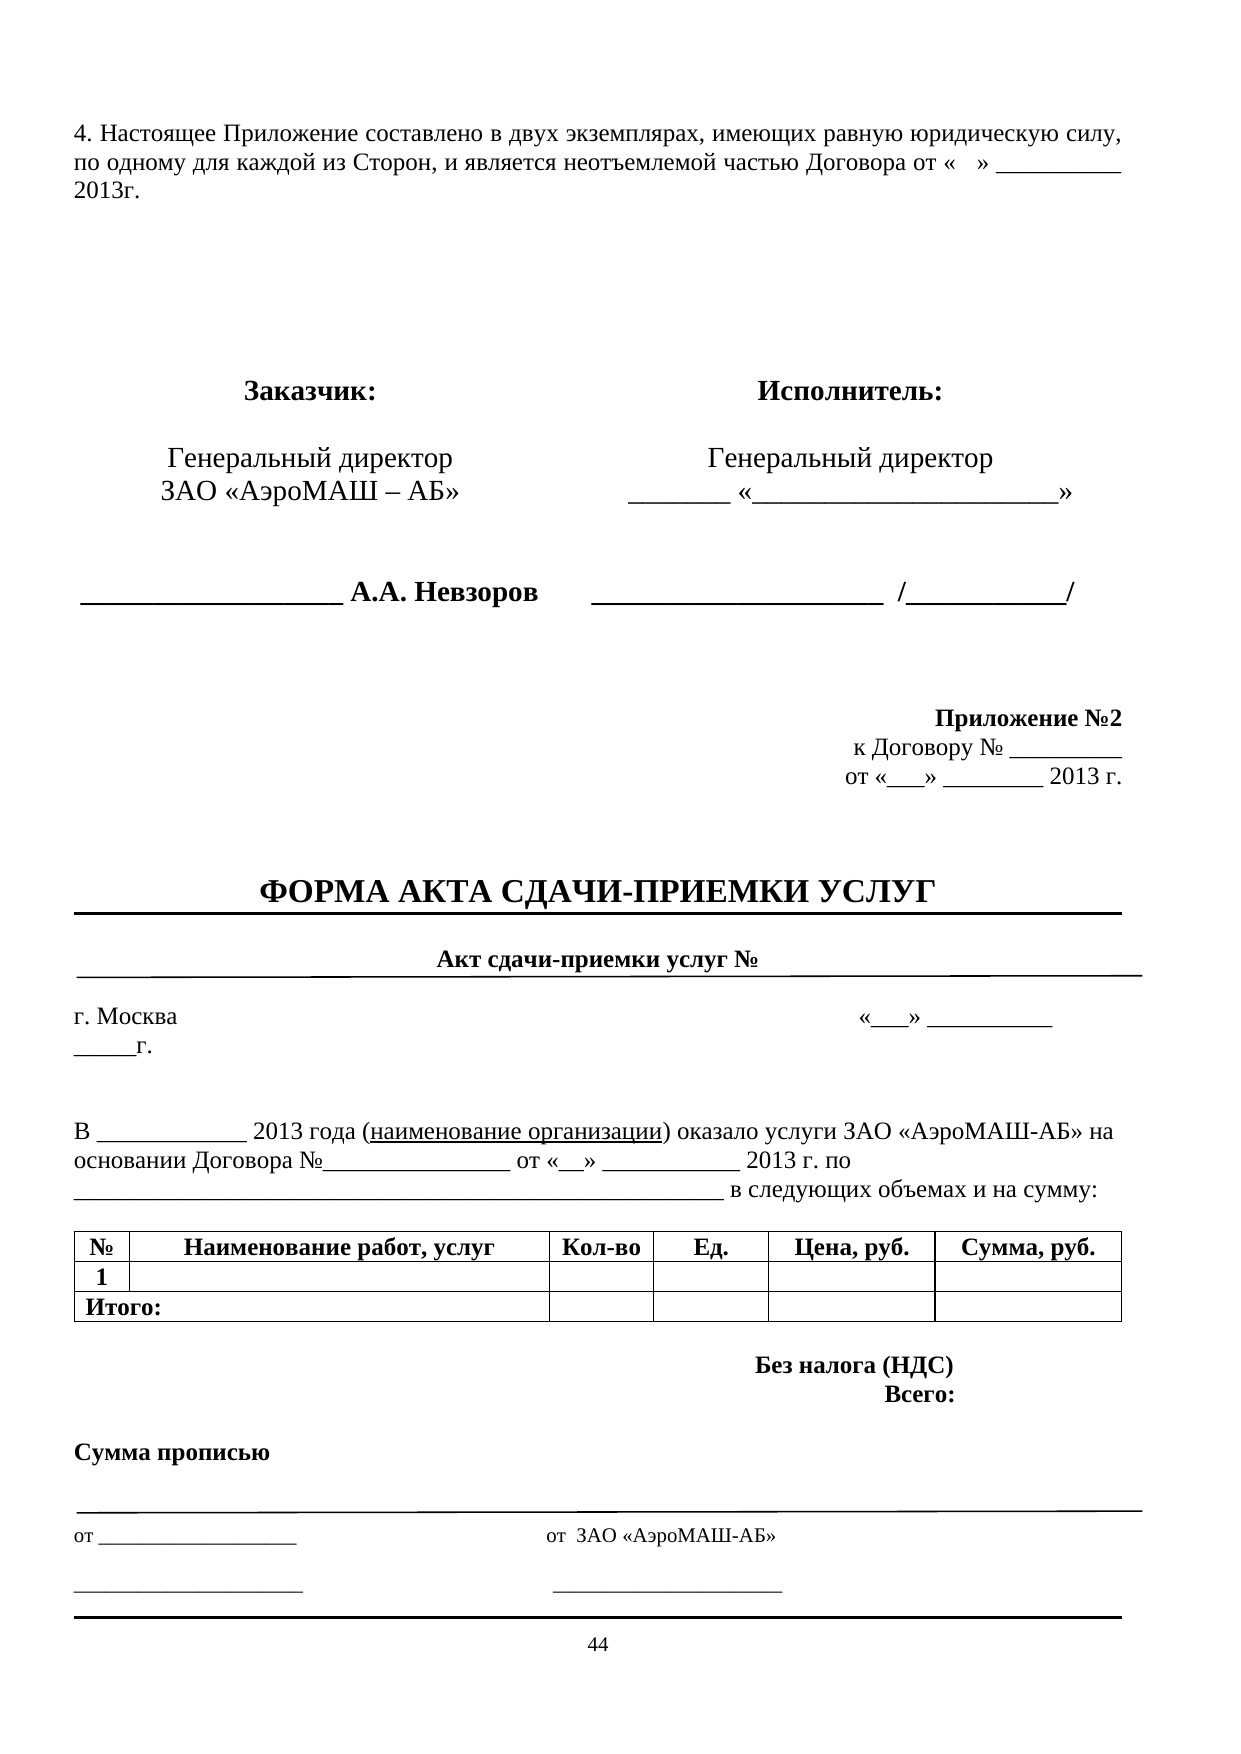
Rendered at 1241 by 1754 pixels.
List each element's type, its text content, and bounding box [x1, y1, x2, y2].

text Приложение №2 [74, 703, 1122, 732]
table_header Исполнитель: Генеральный директор _______ «_____________________» ____________________ /___________/ [580, 373, 1121, 651]
text Сумма прописью [74, 1437, 1122, 1465]
text ______________________ ______________________ [74, 1571, 1122, 1595]
text г. Москва «___» __________ _____г. [74, 1001, 1122, 1059]
table_cell [654, 1262, 768, 1291]
table_header Заказчик: Генеральный директор ЗАО «АэроМАШ – АБ» __________________ А.А. Невзоров [40, 373, 580, 651]
text от ___________________ от ЗАО «АэроМАШ-АБ» [74, 1523, 1122, 1547]
text к Договору № _________ [74, 732, 1122, 761]
table_header Сумма, руб. [936, 1232, 1121, 1261]
table_cell [769, 1262, 934, 1291]
table_cell 1 [75, 1262, 129, 1291]
text от «___» ________ 2013 г. [74, 761, 1122, 790]
table_cell [654, 1292, 768, 1321]
text Без налога (НДС) [74, 1350, 1122, 1379]
table_cell [936, 1262, 1121, 1291]
table_header Кол-во [550, 1232, 653, 1261]
table_cell [936, 1292, 1121, 1321]
text ФОРМА АКТА СДАЧИ-ПРИЕМКИ УСЛУГ [74, 871, 1122, 912]
table_header Наименование работ, услуг [130, 1232, 549, 1261]
table_header № [75, 1232, 129, 1261]
text В ____________ 2013 года (наименование организации) оказало услуги ЗАО «АэроМАШ-АБ» на основании Договора №_______________ от «__» ___________ 2013 г. по ____________________________________________________ в следующих объемах и на сумму: [74, 1116, 1122, 1202]
table_cell [769, 1292, 934, 1321]
table_header Ед. [654, 1232, 768, 1261]
text 4. Настоящее Приложение составлено в двух экземплярах, имеющих равную юридическую силу, по одному для каждой из Сторон, и является неотъемлемой частью Договора от « » __________ 2013г. [74, 118, 1122, 204]
table_cell [550, 1262, 653, 1291]
table_cell Итого: [75, 1292, 549, 1321]
table_header Цена, руб. [769, 1232, 934, 1261]
table_cell [130, 1262, 549, 1291]
text Всего: [74, 1379, 1122, 1408]
table_cell [550, 1292, 653, 1321]
text Акт сдачи-приемки услуг № [74, 944, 1122, 972]
